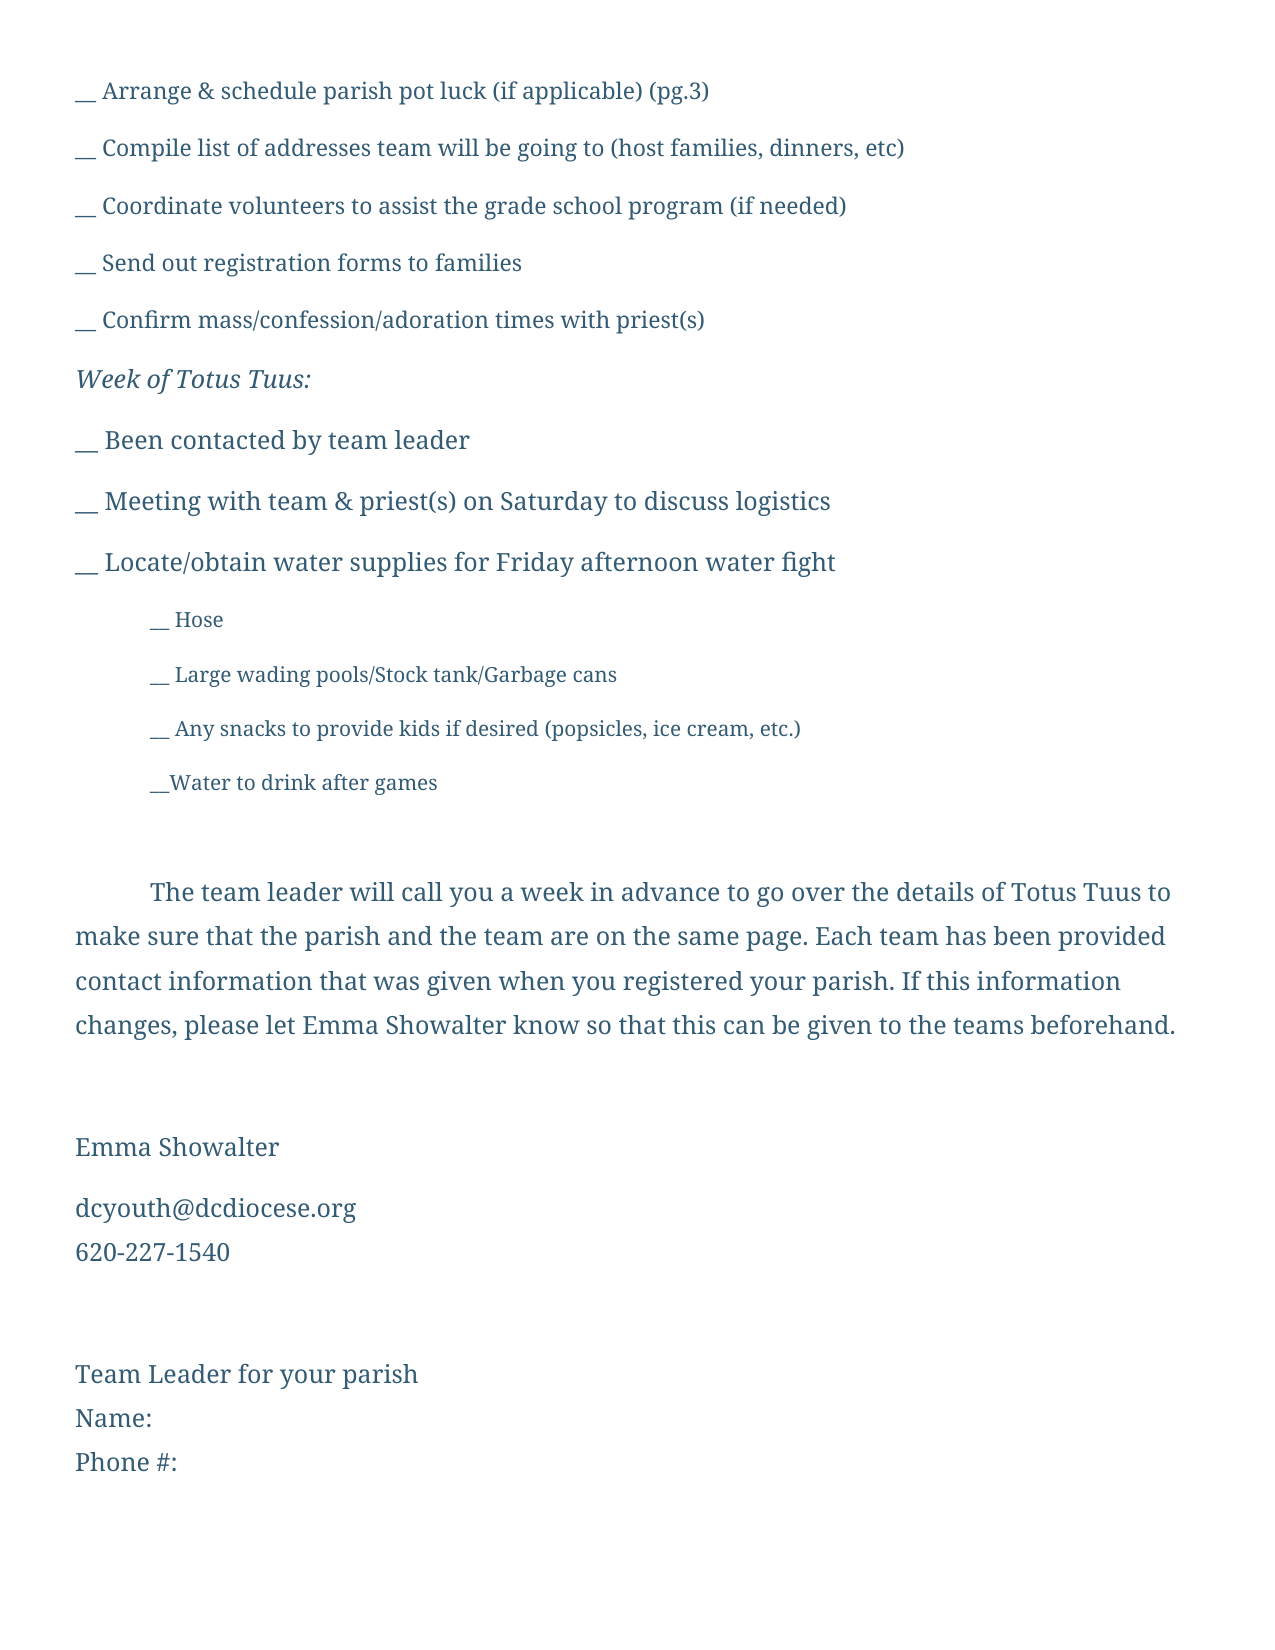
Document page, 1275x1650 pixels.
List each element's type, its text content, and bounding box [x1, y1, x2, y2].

text __ Large wading pools/Stock tank/Garbage cans [75, 661, 1200, 689]
text Week of Totus Tuus: [75, 361, 1200, 396]
text __Water to drink after games [75, 768, 1200, 796]
text Team Leader for your parish Name: Phone #: [75, 1356, 1200, 1479]
text __ Arrange & schedule parish pot luck (if applicable) (pg.3) [75, 75, 1200, 106]
text dcyouth@dcdiocese.org 620-227-1540 [75, 1190, 1200, 1269]
text __ Hose [75, 605, 1200, 634]
text __ Compile list of addresses team will be going to (host families, dinners, etc) [75, 132, 1200, 163]
text __ Coordinate volunteers to assist the grade school program (if needed) [75, 189, 1200, 221]
text The team leader will call you a week in advance to go over the details of Totus Tuus to make sure that the parish and the team are on the same page. Each team has been provided contact information that was given when you registered your parish. If this information changes, please let Emma Showalter know so that this can be given to the teams beforehand. [75, 875, 1200, 1042]
text __ Locate/obtain water supplies for Friday afternoon water fight [75, 544, 1200, 578]
text __ Send out registration forms to families [75, 247, 1200, 278]
text Emma Showalter [75, 1129, 1200, 1163]
text __ Been contacted by team leader [75, 422, 1200, 456]
text __ Confirm mass/confession/adoration times with priest(s) [75, 304, 1200, 335]
text __ Meeting with team & priest(s) on Saturday to discuss logistics [75, 483, 1200, 517]
text __ Any snacks to provide kids if desired (popsicles, ice cream, etc.) [75, 714, 1200, 742]
